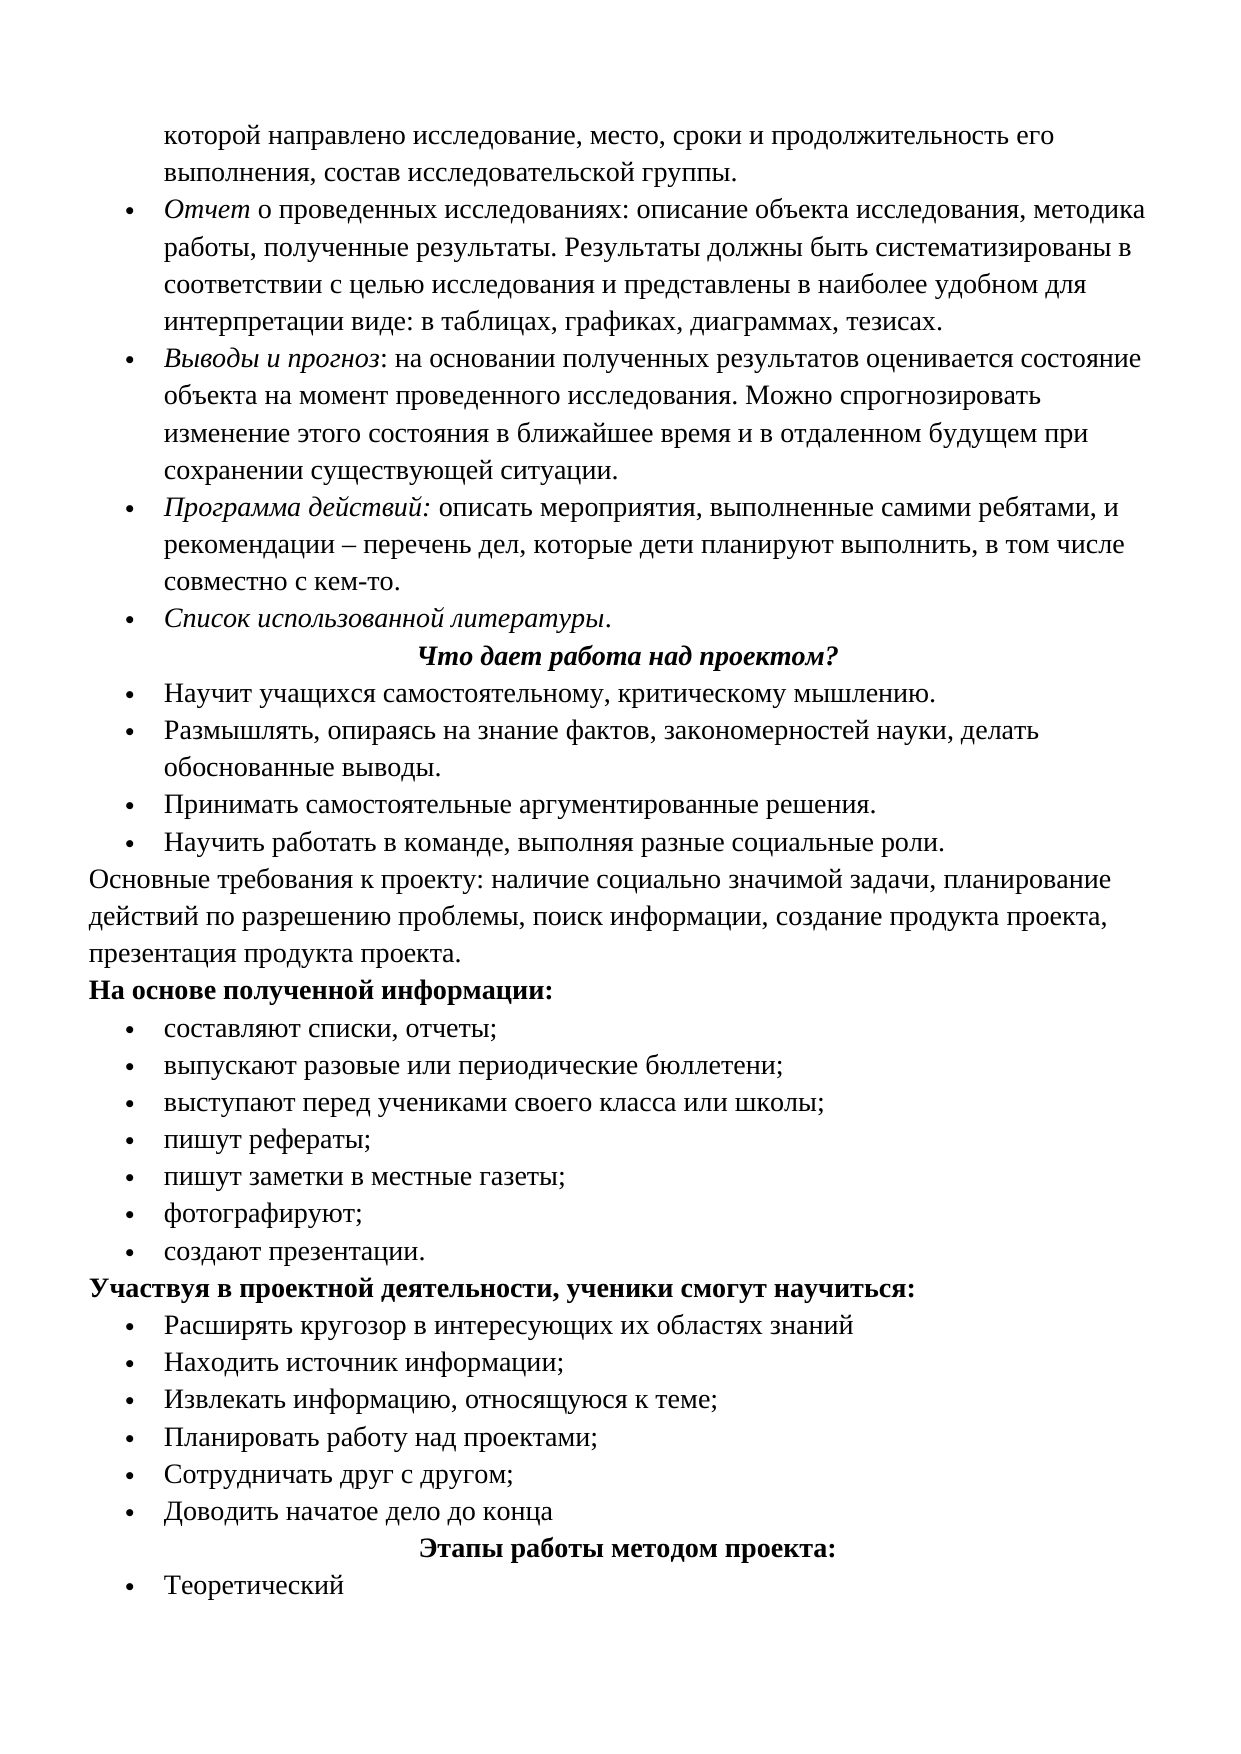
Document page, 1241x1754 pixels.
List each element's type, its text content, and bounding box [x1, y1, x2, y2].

list Находить источник информации; [126, 1345, 1167, 1378]
text Этапы работы методом проекта: [89, 1531, 1167, 1564]
list Извлекать информацию, относящуюся к теме; [126, 1382, 1167, 1415]
list фотографируют; [126, 1197, 1167, 1229]
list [126, 118, 1167, 188]
list выпускают разовые или периодические бюллетени; [126, 1048, 1167, 1080]
list Список использованной литературы. [126, 602, 1167, 634]
list составляют списки, отчеты; [126, 1011, 1167, 1043]
list Отчет о проведенных исследованиях: описание объекта исследования, методика работы, полученные результаты. Результаты должны быть систематизированы в соответствии с целью исследования и представлены в наиболее удобном для интерпретации виде: в таблицах, графиках, диаграммах, тезисах. [126, 192, 1167, 336]
list пишут заметки в местные газеты; [126, 1159, 1167, 1192]
list Теоретический [126, 1568, 1167, 1601]
list Сотрудничать друг с другом; [126, 1457, 1167, 1489]
list создают презентации. [126, 1234, 1167, 1266]
list Доводить начатое дело до конца [126, 1494, 1167, 1526]
list Расширять кругозор в интересующих их областях знаний [126, 1308, 1167, 1341]
text Основные требования к проекту: наличие социально значимой задачи, планирование действий по разрешению проблемы, поиск информации, создание продукта проекта, презентация продукта проекта. [89, 862, 1167, 969]
list пишут рефераты; [126, 1122, 1167, 1154]
text Что дает работа над проектом? [89, 639, 1167, 671]
text На основе полученной информации: [89, 973, 1167, 1006]
text Участвуя в проектной деятельности, ученики смогут научиться: [89, 1271, 1167, 1303]
list Выводы и прогноз: на основании полученных результатов оценивается состояние объекта на момент проведенного исследования. Можно спрогнозировать изменение этого состояния в ближайшее время и в отдаленном будущем при сохранении существующей ситуации. [126, 341, 1167, 485]
list Научить работать в команде, выполняя разные социальные роли. [126, 825, 1167, 857]
list Научит учащихся самостоятельному, критическому мышлению. [126, 676, 1167, 708]
list выступают перед учениками своего класса или школы; [126, 1085, 1167, 1117]
list Размышлять, опираясь на знание фактов, закономерностей науки, делать обоснованные выводы. [126, 713, 1167, 783]
list Планировать работу над проектами; [126, 1420, 1167, 1452]
list Программа действий: описать мероприятия, выполненные самими ребятами, и рекомендации – перечень дел, которые дети планируют выполнить, в том числе совместно с кем-то. [126, 490, 1167, 597]
list Принимать самостоятельные аргументированные решения. [126, 787, 1167, 820]
